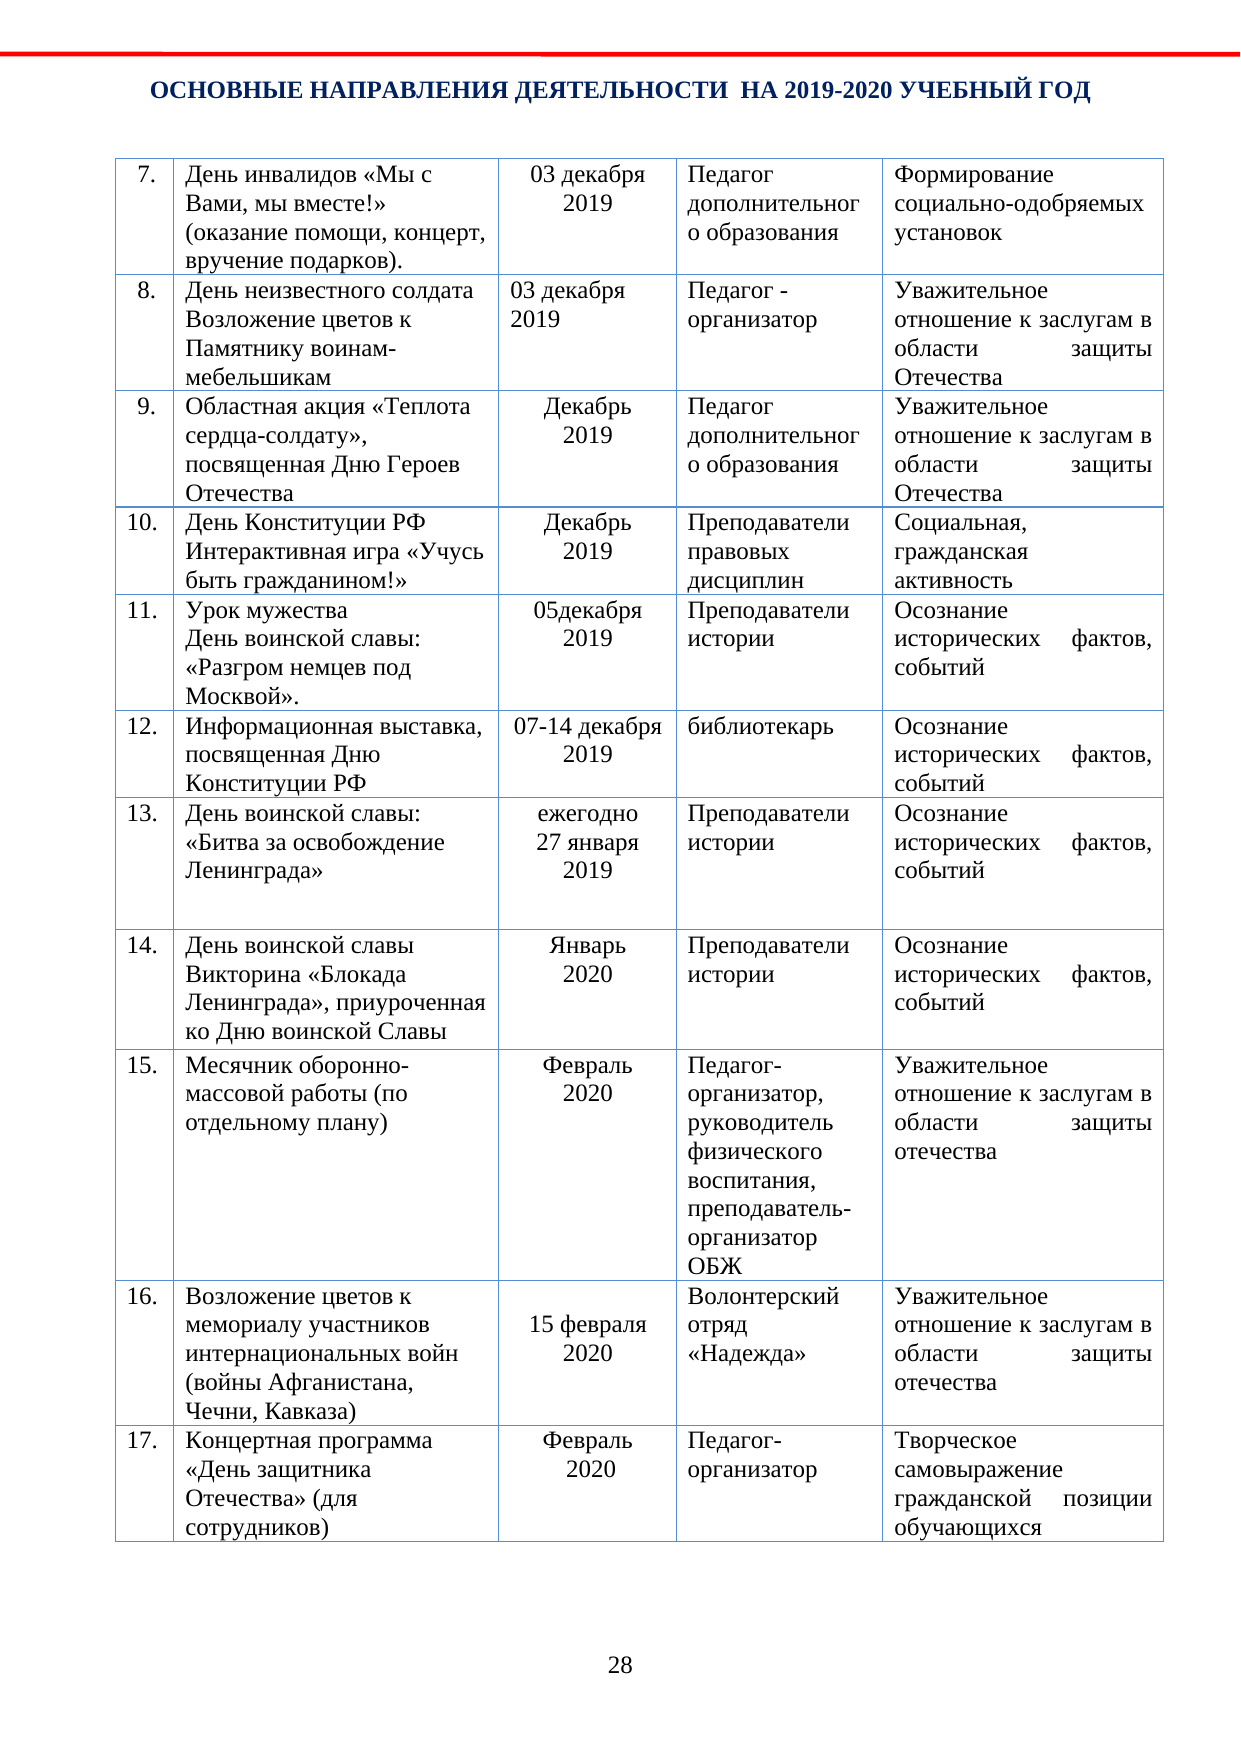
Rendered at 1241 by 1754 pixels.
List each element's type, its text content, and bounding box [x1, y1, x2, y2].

table_cell Уважительное отношение к заслугам в области защиты Отечества [883, 391, 1163, 506]
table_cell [883, 159, 1163, 274]
table_cell [116, 1426, 173, 1541]
table_cell библиотекарь [677, 711, 882, 797]
table_cell День воинской славы: «Битва за освобождение Ленинграда» [174, 798, 498, 929]
table_cell Февраль 2020 [499, 1050, 676, 1280]
table_cell [116, 275, 173, 390]
table_cell Волонтерский отряд «Надежда» [677, 1281, 882, 1424]
table_cell Педагог-организатор, руководитель физического воспитания, преподаватель-организатор ОБЖ [677, 1050, 882, 1280]
table_cell Преподаватели истории [677, 798, 882, 929]
table_cell 03 декабря 2019 [499, 275, 676, 390]
table_cell День воинской славы Викторина «Блокада Ленинграда», приуроченная ко Дню воинской Славы [174, 930, 498, 1049]
table_cell 07-14 декабря 2019 [499, 711, 676, 797]
table_cell [116, 1050, 173, 1280]
table_cell Урок мужества День воинской славы: «Разгром немцев под Москвой». [174, 595, 498, 710]
table_cell Февраль 2020 [499, 1426, 676, 1541]
table_cell Уважительное отношение к заслугам в области защиты отечества [883, 1050, 1163, 1280]
table_cell Преподаватели правовых дисциплин [677, 508, 882, 594]
table_cell Уважительное отношение к заслугам в области защиты Отечества [883, 275, 1163, 390]
table_cell [116, 930, 173, 1049]
table_cell [116, 1281, 173, 1424]
table_cell 03 декабря 2019 [499, 159, 676, 274]
table_cell Информационная выставка, посвященная Дню Конституции РФ [174, 711, 498, 797]
table_cell [116, 159, 173, 274]
table_cell [116, 798, 173, 929]
table_cell Возложение цветов к мемориалу участников интернациональных войн (войны Афганистана, Чечни, Кавказа) [174, 1281, 498, 1424]
table_cell Концертная программа «День защитника Отечества» (для сотрудников) [174, 1426, 498, 1541]
table_cell День Конституции РФ Интерактивная игра «Учусь быть гражданином!» [174, 508, 498, 594]
table_cell День инвалидов «Мы с Вами, мы вместе!» (оказание помощи, концерт, вручение подарков). [174, 159, 498, 274]
table_cell [116, 711, 173, 797]
table_cell Преподаватели истории [677, 595, 882, 710]
table_cell Декабрь 2019 [499, 508, 676, 594]
table_cell [116, 391, 173, 506]
table_cell Областная акция «Теплота сердца-солдату», посвященная Дню Героев Отечества [174, 391, 498, 506]
table_cell Педагог -организатор [677, 275, 882, 390]
table_cell Осознание исторических фактов, событий [883, 595, 1163, 710]
table_cell ежегодно 27 января 2019 [499, 798, 676, 929]
table_cell [116, 595, 173, 710]
table_cell Осознание исторических фактов, событий [883, 930, 1163, 1049]
table_cell День неизвестного солдата Возложение цветов к Памятнику воинам-мебельшикам [174, 275, 498, 390]
table_cell Уважительное отношение к заслугам в области защиты отечества [883, 1281, 1163, 1424]
table_cell Осознание исторических фактов, событий [883, 711, 1163, 797]
table_cell Социальная, гражданская активность [883, 508, 1163, 594]
table_cell Педагог дополнительного образования [677, 391, 882, 506]
table_cell Педагог дополнительного образования [677, 159, 882, 274]
table_cell Преподаватели истории [677, 930, 882, 1049]
table_cell Осознание исторических фактов, событий [883, 798, 1163, 929]
table_cell 05декабря 2019 [499, 595, 676, 710]
table_cell Педагог-организатор [677, 1426, 882, 1541]
table_cell Январь 2020 [499, 930, 676, 1049]
table_cell Декабрь 2019 [499, 391, 676, 506]
table_cell [116, 508, 173, 594]
table_cell Творческое самовыражение гражданской позиции обучающихся [883, 1426, 1163, 1541]
table_cell 15 февраля 2020 [499, 1281, 676, 1424]
table_cell Месячник оборонно-массовой работы (по отдельному плану) [174, 1050, 498, 1280]
